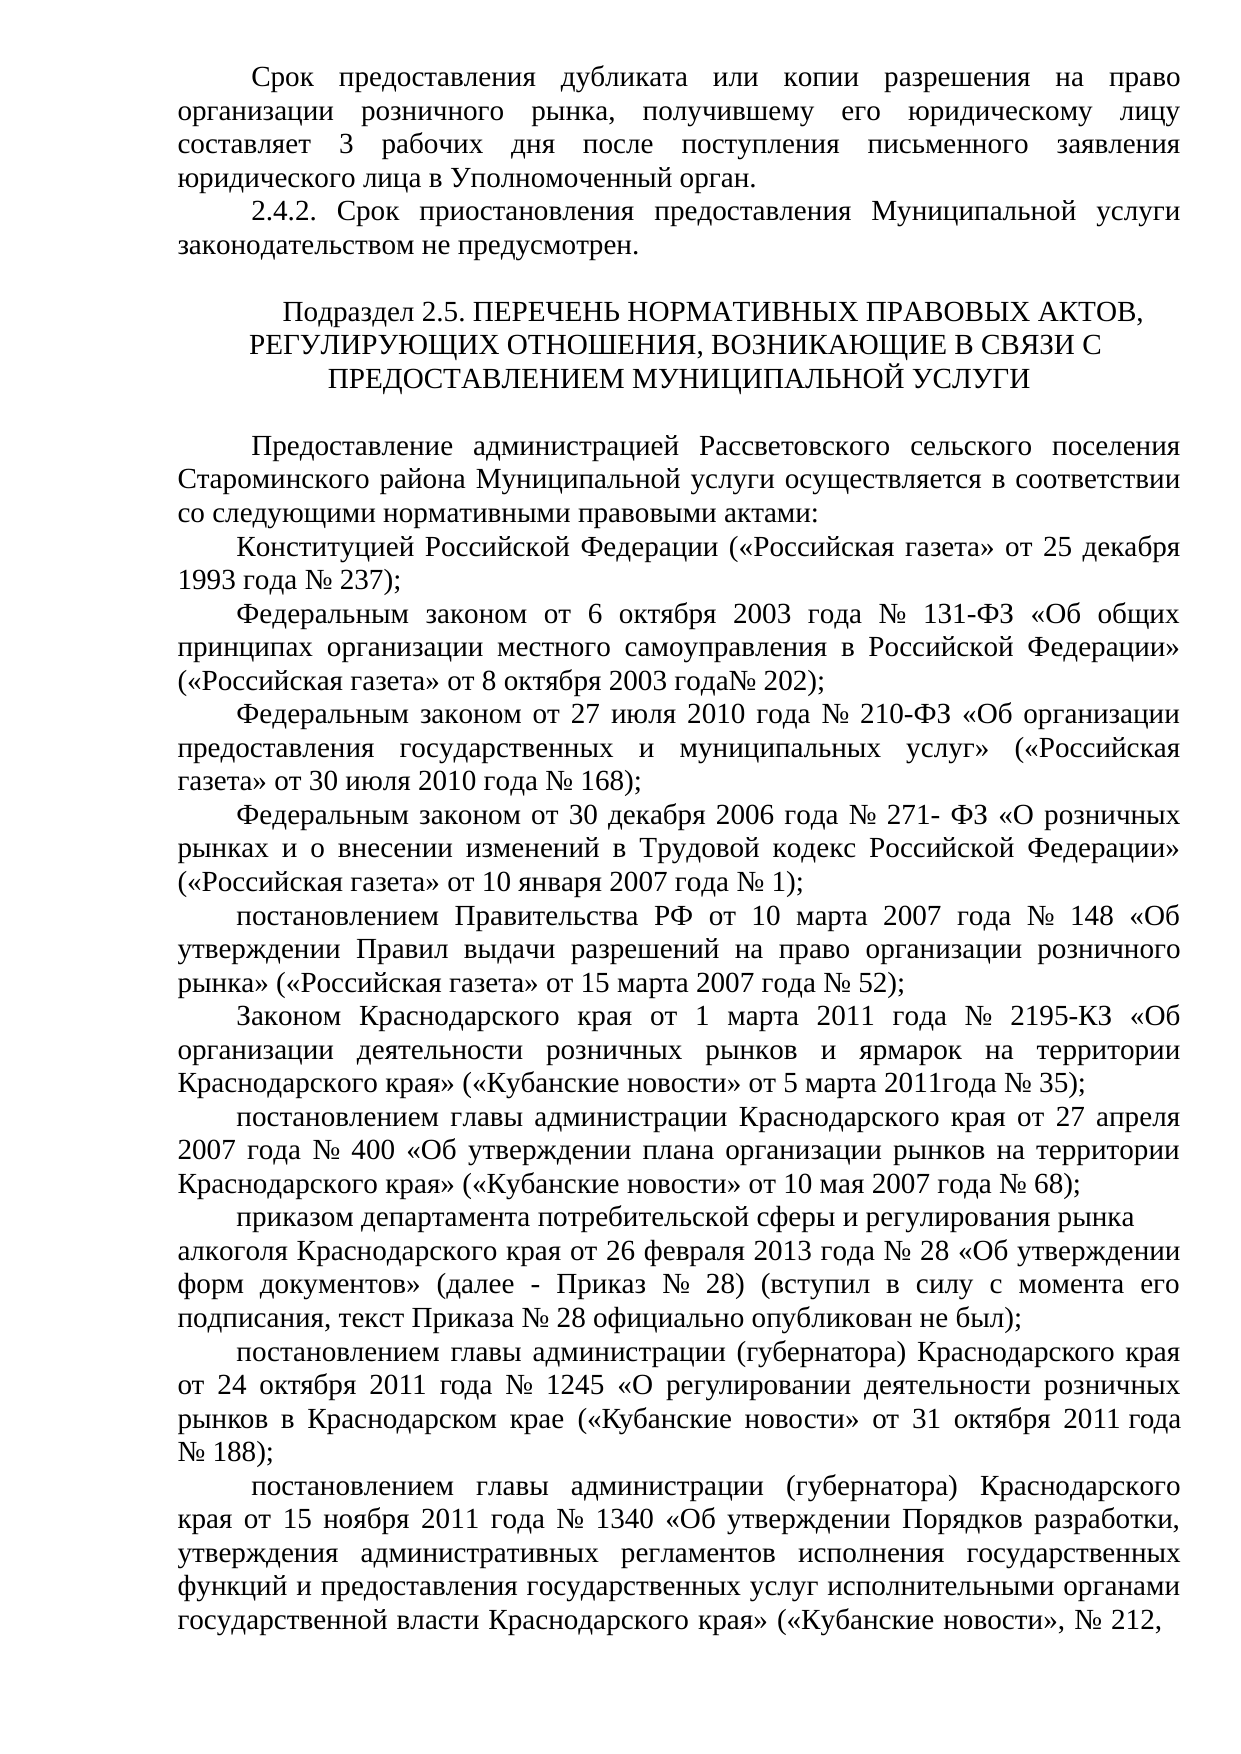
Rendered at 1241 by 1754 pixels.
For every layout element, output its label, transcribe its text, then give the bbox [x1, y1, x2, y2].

text Конституцией Российской Федерации («Российская газета» от 25 декабря 1993 года № 237); [177, 529, 1181, 596]
text приказом департамента потребительской сферы и регулирования рынка [177, 1199, 1181, 1233]
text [177, 1468, 1181, 1636]
text Федеральным законом от 6 октября 2003 года № 131-ФЗ «Об общих принципах организации местного самоуправления в Российской Федерации» («Российская газета» от 8 октября 2003 года№ 202); [177, 596, 1181, 696]
text Предоставление администрацией Рассветовского сельского поселения Староминского района Муниципальной услуги осуществляется в соответствии со следующими нормативными правовыми актами: [177, 428, 1181, 529]
text постановлением Правительства РФ от 10 марта 2007 года № 148 «Об утверждении Правил выдачи разрешений на право организации розничного рынка» («Российская газета» от 15 марта 2007 года № 52); [177, 898, 1181, 998]
text алкоголя Краснодарского края от 26 февраля 2013 года № 28 «Об утверждении форм документов» (далее - Приказ № 28) (вступил в силу с момента его подписания, текст Приказа № 28 официально опубликован не был); [177, 1233, 1181, 1334]
text Законом Краснодарского края от 1 марта 2011 года № 2195-КЗ «Об организации деятельности розничных рынков и ярмарок на территории Краснодарского края» («Кубанские новости» от 5 марта 2011года № 35); [177, 998, 1181, 1099]
text Срок предоставления дубликата или копии разрешения на право организации розничного рынка, получившему его юридическому лицу составляет 3 рабочих дня после поступления письменного заявления юридического лица в Уполномоченный орган. [177, 59, 1181, 193]
text постановлением главы администрации Краснодарского края от 27 апреля 2007 года № 400 «Об утверждении плана организации рынков на территории Краснодарского края» («Кубанские новости» от 10 мая 2007 года № 68); [177, 1099, 1181, 1199]
text Федеральным законом от 30 декабря 2006 года № 271- ФЗ «О розничных рынках и о внесении изменений в Трудовой кодекс Российской Федерации» («Российская газета» от 10 января 2007 года № 1); [177, 797, 1181, 898]
text постановлением главы администрации (губернатора) Краснодарского края от 24 октября 2011 года № 1245 «О регулировании деятельности розничных рынков в Краснодарском крае («Кубанские новости» от 31 октября 2011 года № 188); [177, 1334, 1181, 1468]
text Федеральным законом от 27 июля 2010 года № 210-ФЗ «Об организации предоставления государственных и муниципальных услуг» («Российская газета» от 30 июля 2010 года № 168); [177, 696, 1181, 797]
text Подраздел 2.5. ПЕРЕЧЕНЬ НОРМАТИВНЫХ ПРАВОВЫХ АКТОВ, РЕГУЛИРУЮЩИХ ОТНОШЕНИЯ, ВОЗНИКАЮЩИЕ В СВЯЗИ С ПРЕДОСТАВЛЕНИЕМ МУНИЦИПАЛЬНОЙ УСЛУГИ [177, 294, 1181, 394]
text 2.4.2. Срок приостановления предоставления Муниципальной услуги законодательством не предусмотрен. [177, 193, 1181, 260]
